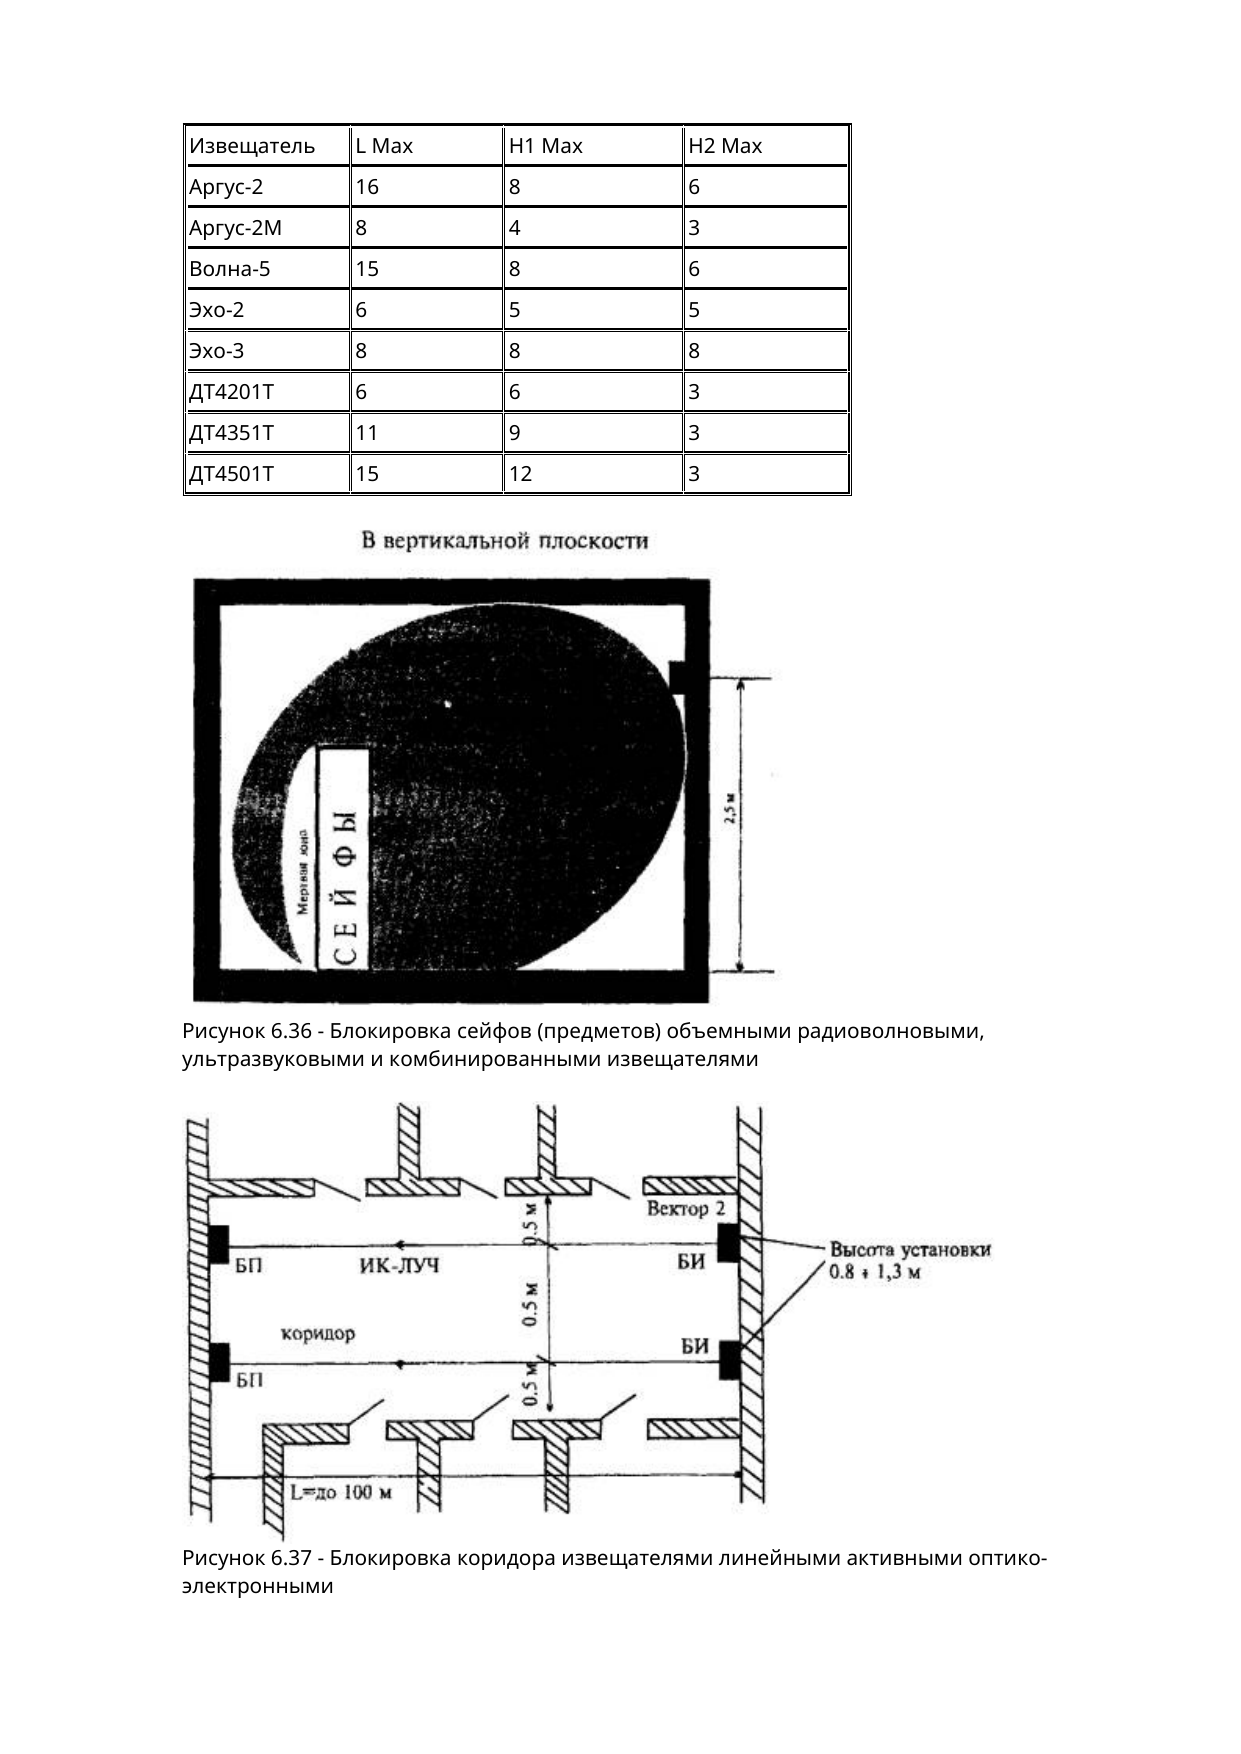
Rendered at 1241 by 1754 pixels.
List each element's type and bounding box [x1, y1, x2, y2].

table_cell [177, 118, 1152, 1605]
picture [181, 518, 784, 1016]
picture [181, 1101, 1004, 1544]
